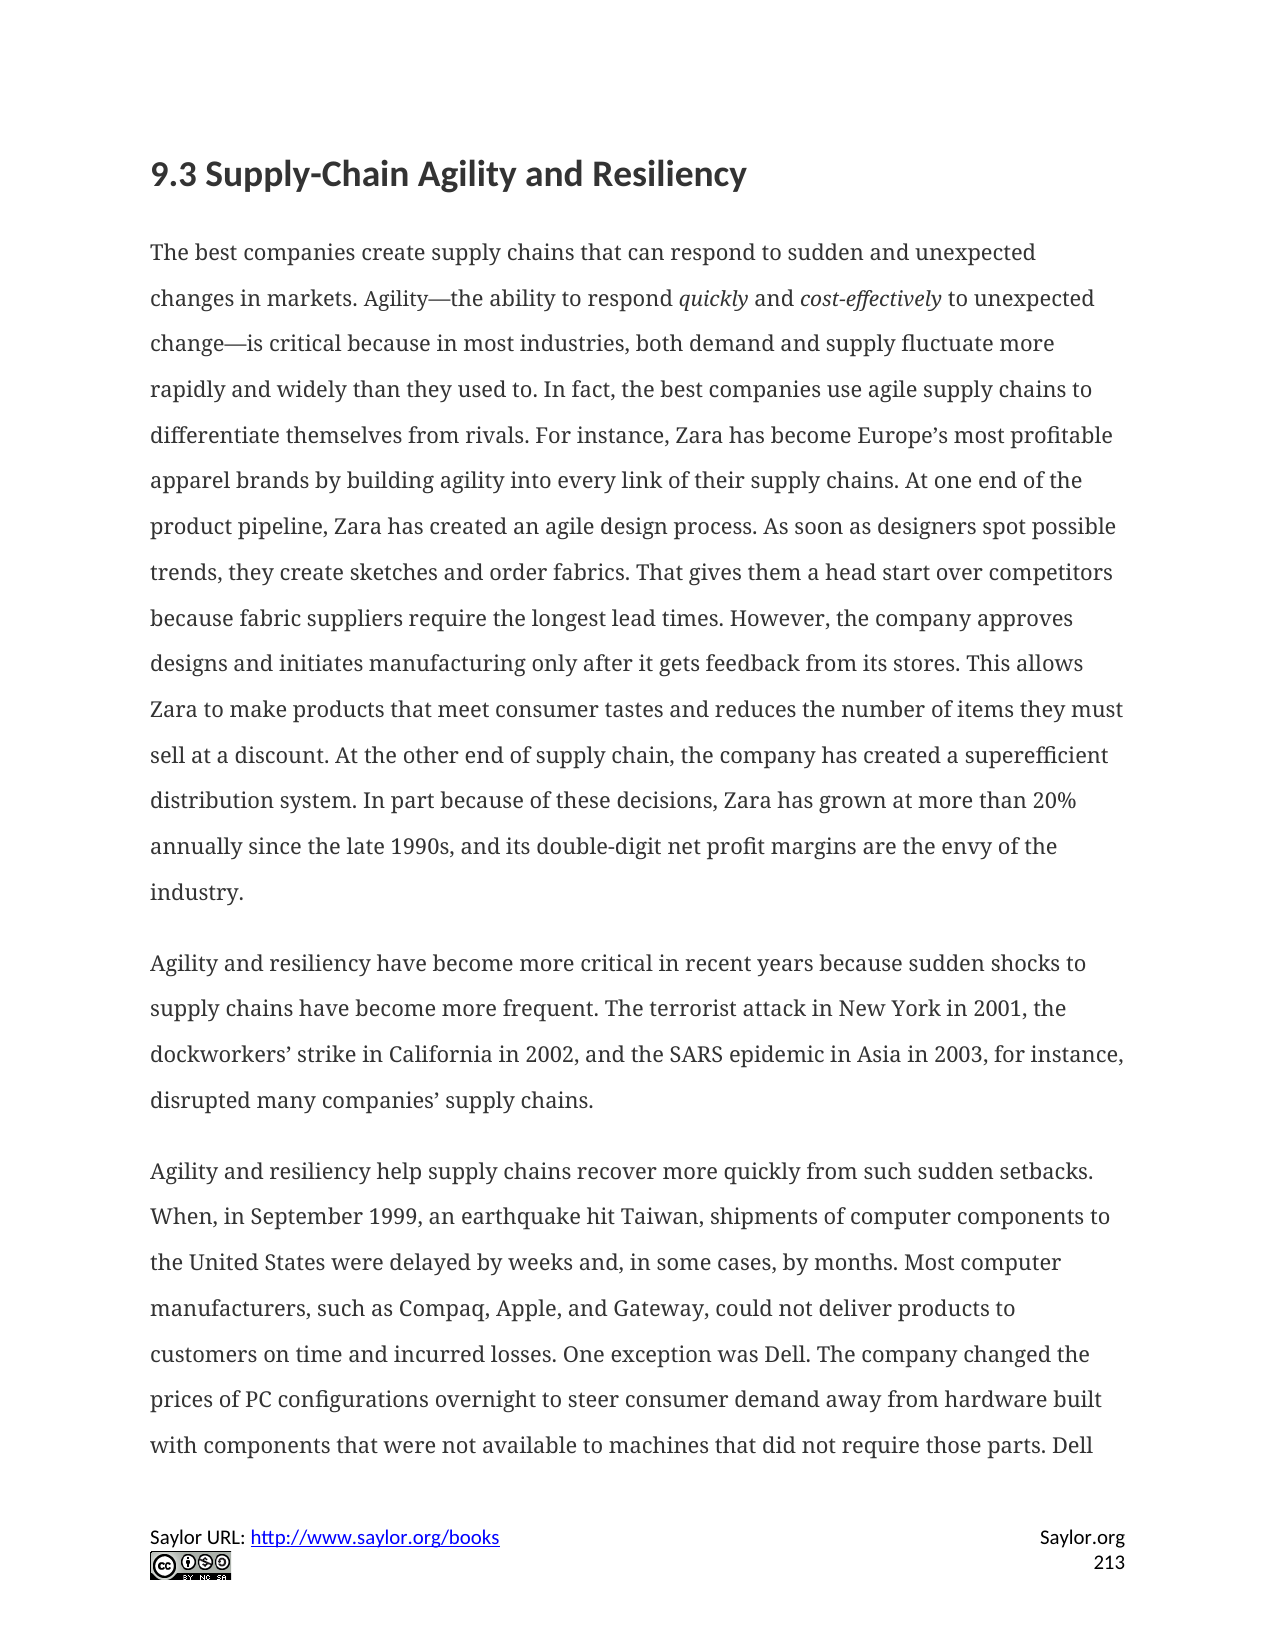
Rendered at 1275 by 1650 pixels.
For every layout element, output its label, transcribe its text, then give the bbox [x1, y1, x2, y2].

text Agility and resiliency have become more critical in recent years because sudden shocks to supply chains have become more frequent. The terrorist attack in New York in 2001, the dockworkers’ strike in California in 2002, and the SARS epidemic in Asia in 2003, for instance, disrupted many companies’ supply chains. [150, 932, 1125, 1115]
picture [150, 1551, 232, 1580]
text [150, 1140, 1125, 1460]
subtitle 9.3 Supply-Chain Agility and Resiliency [150, 150, 1125, 196]
text The best companies create supply chains that can respond to sudden and unexpected changes in markets. Agility—the ability to respond quickly and cost-effectively to unexpected change—is critical because in most industries, both demand and supply fluctuate more rapidly and widely than they used to. In fact, the best companies use agile supply chains to differentiate themselves from rivals. For instance, Zara has become Europe’s most profitable apparel brands by building agility into every link of their supply chains. At one end of the product pipeline, Zara has created an agile design process. As soon as designers spot possible trends, they create sketches and order fabrics. That gives them a head start over competitors because fabric suppliers require the longest lead times. However, the company approves designs and initiates manufacturing only after it gets feedback from its stores. This allows Zara to make products that meet consumer tastes and reduces the number of items they must sell at a discount. At the other end of supply chain, the company has created a superefficient distribution system. In part because of these decisions, Zara has grown at more than 20% annually since the late 1990s, and its double-digit net profit margins are the envy of the industry. [150, 221, 1125, 907]
